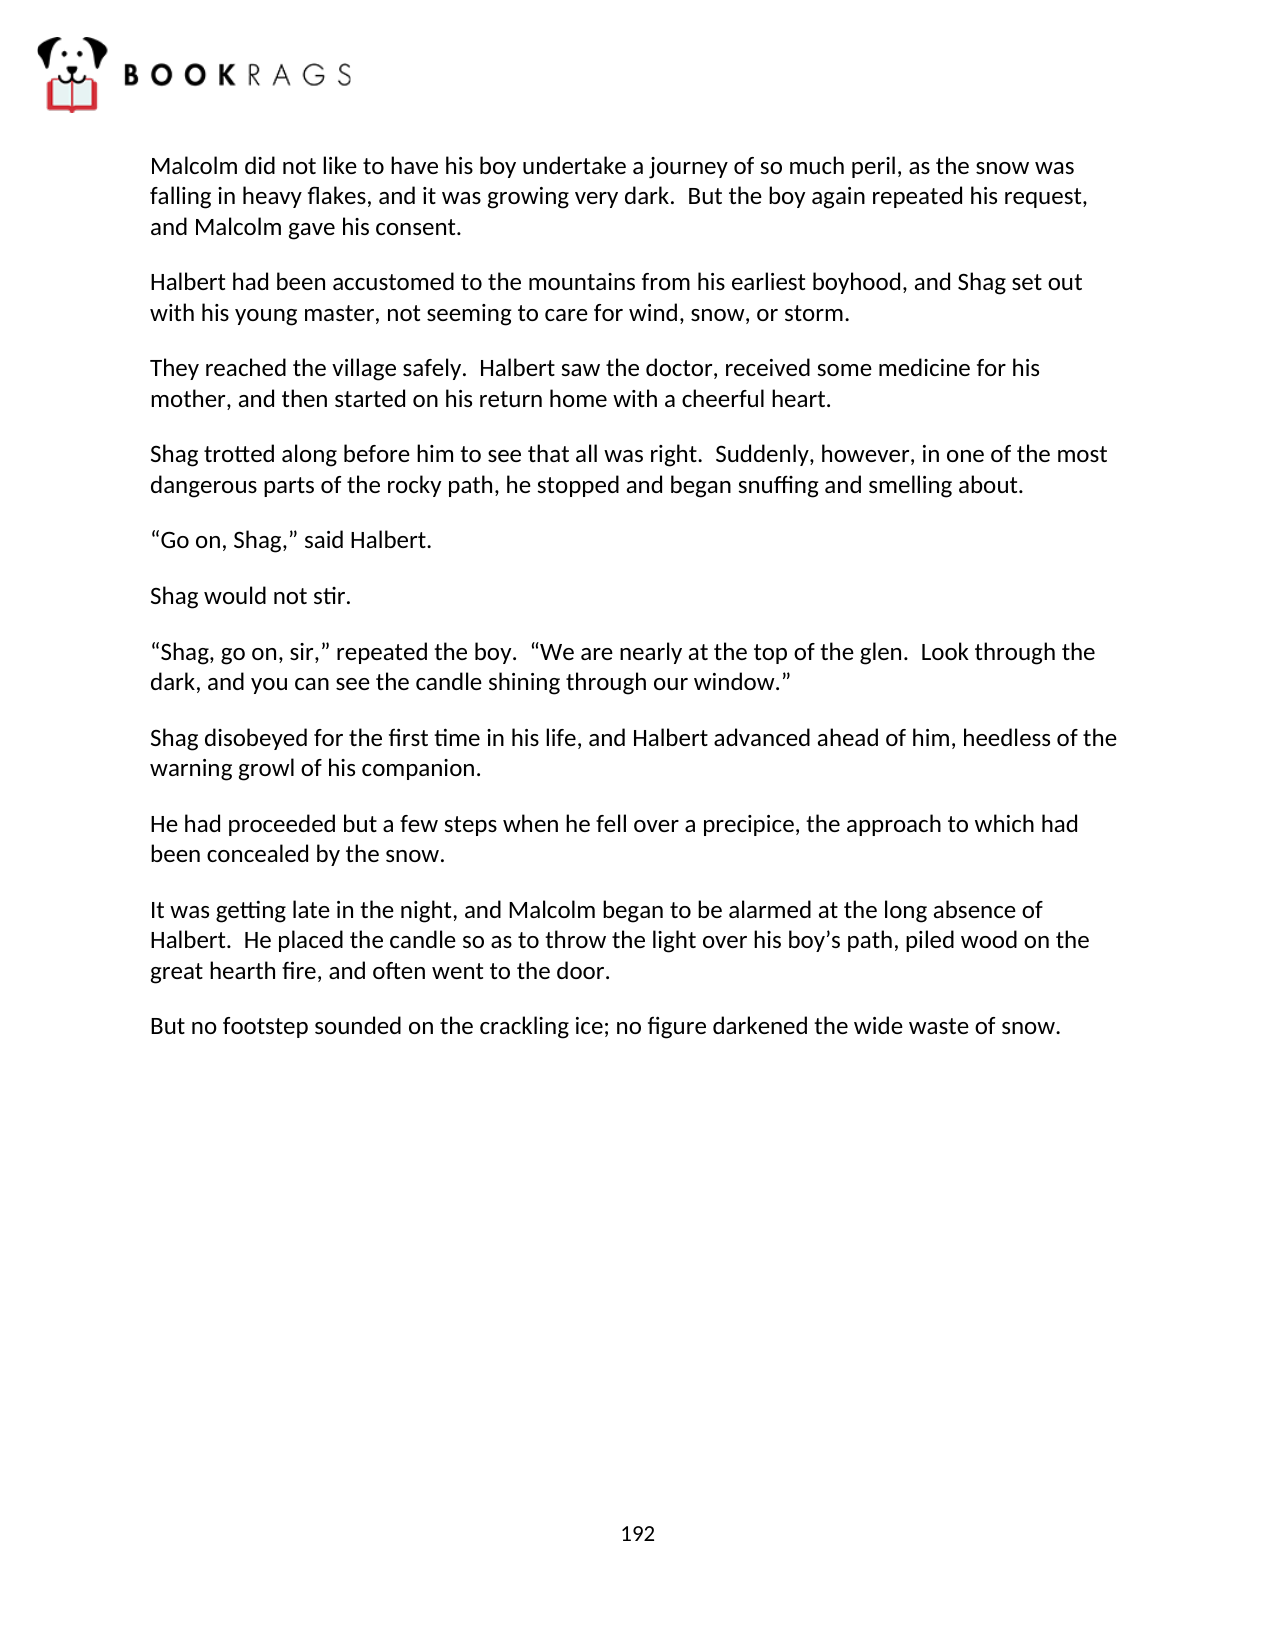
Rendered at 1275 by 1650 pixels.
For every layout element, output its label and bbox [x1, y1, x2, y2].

picture [37, 37, 351, 113]
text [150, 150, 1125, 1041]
